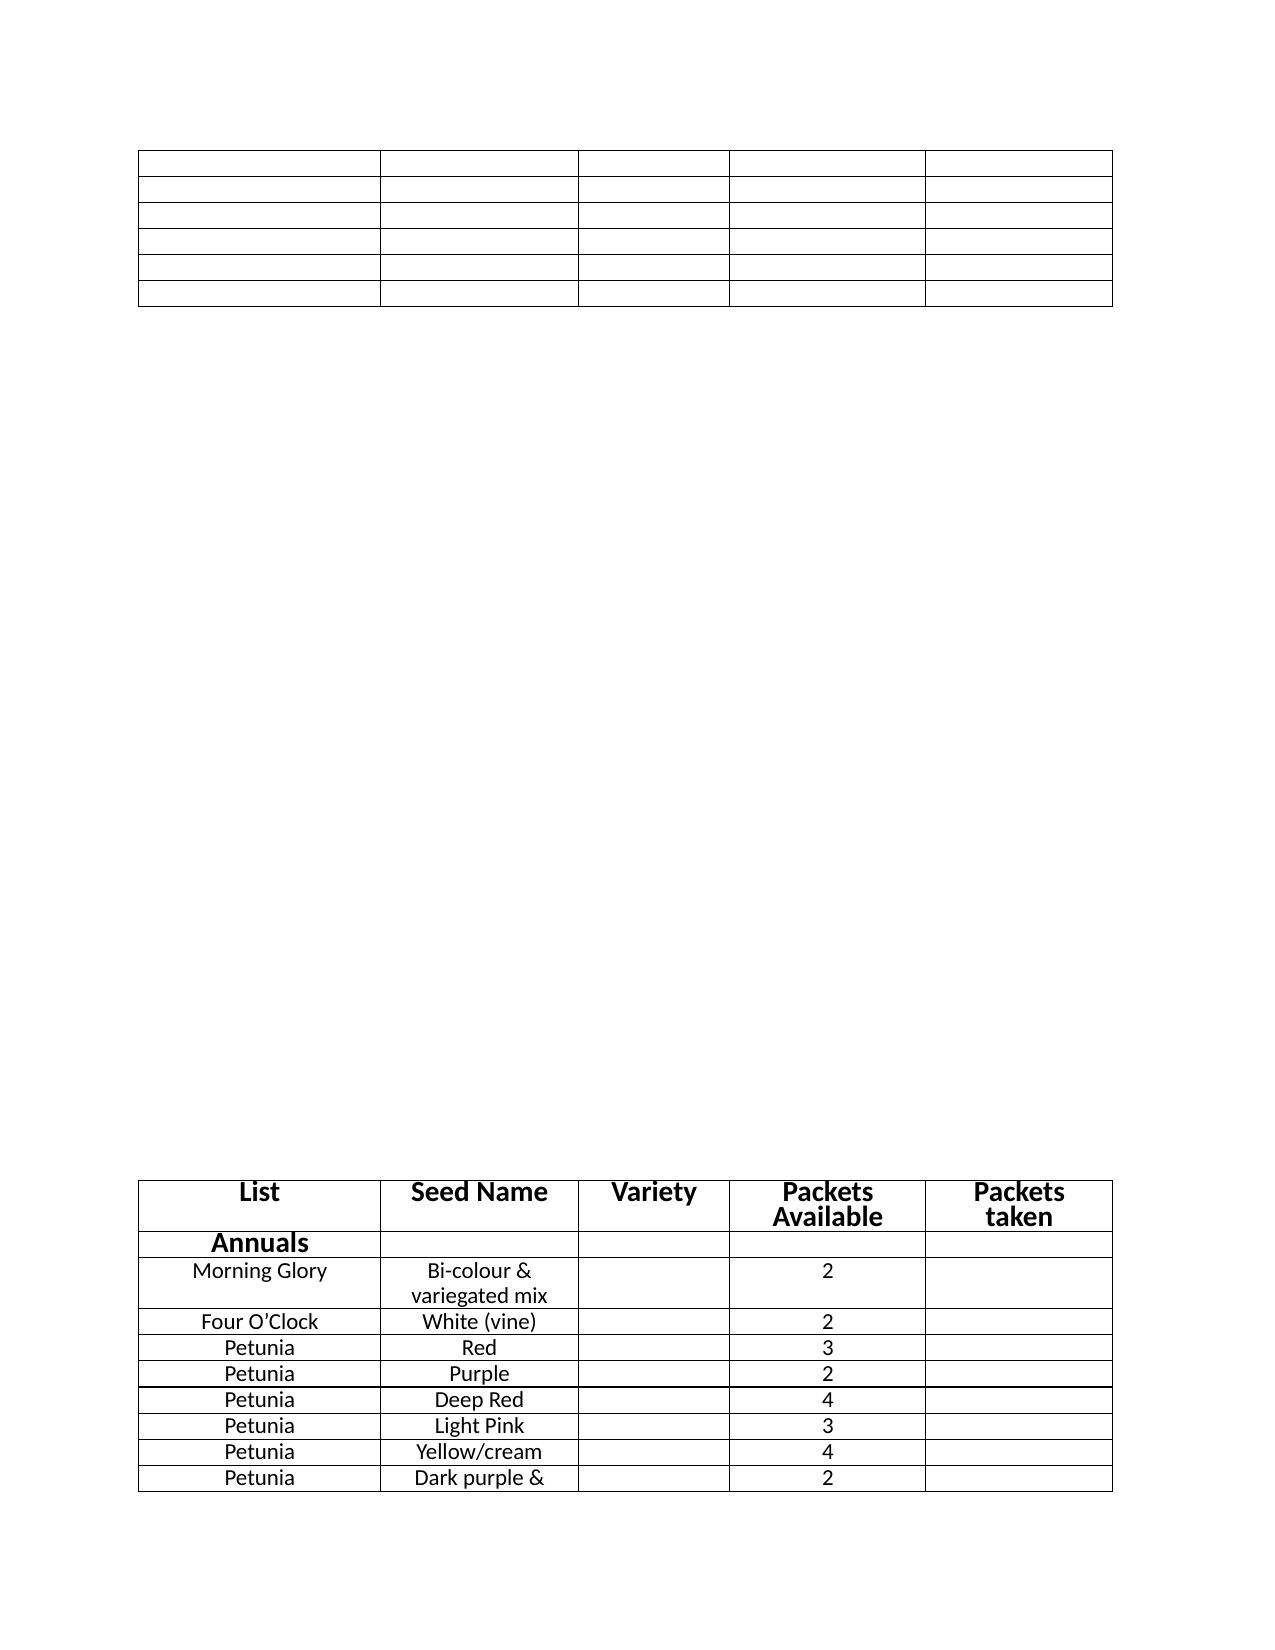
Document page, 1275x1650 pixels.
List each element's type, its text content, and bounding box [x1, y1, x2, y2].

table_cell 3 [730, 1414, 925, 1438]
table_cell Petunia [139, 1335, 380, 1360]
table_cell Purple [381, 1361, 578, 1386]
table_cell Four O’Clock [139, 1309, 380, 1334]
table_cell [579, 177, 729, 202]
table_cell [926, 1466, 1112, 1491]
table_cell Red [381, 1335, 578, 1360]
table_cell [926, 151, 1112, 176]
table_cell [730, 151, 925, 176]
table_header List [139, 1181, 380, 1231]
table_cell [579, 151, 729, 176]
table_cell [926, 1335, 1112, 1360]
table_cell 2 [730, 1258, 925, 1308]
table_cell [381, 229, 578, 254]
table_cell Light Pink [381, 1414, 578, 1438]
table_cell [926, 1440, 1112, 1464]
table_cell [579, 229, 729, 254]
table_cell 2 [730, 1309, 925, 1334]
table_cell Yellow/cream [381, 1440, 578, 1464]
table_cell [579, 1466, 729, 1491]
table_cell [381, 151, 578, 176]
table_cell Petunia [139, 1388, 380, 1412]
table_cell [579, 1309, 729, 1334]
table_cell [579, 1388, 729, 1412]
table_cell [139, 203, 380, 228]
table_cell [139, 177, 380, 202]
table_cell [926, 177, 1112, 202]
table_cell [579, 281, 729, 306]
table_cell Bi-colour & variegated mix [381, 1258, 578, 1308]
table_cell [381, 281, 578, 306]
table_cell 2 [730, 1361, 925, 1386]
table_cell Deep Red [381, 1388, 578, 1412]
table_cell [139, 281, 380, 306]
table_cell White (vine) [381, 1309, 578, 1334]
table_cell [579, 1232, 729, 1257]
table_cell [579, 1258, 729, 1308]
table_cell [730, 203, 925, 228]
table_cell [730, 177, 925, 202]
table_cell [926, 281, 1112, 306]
table_cell 4 [730, 1388, 925, 1412]
table_header Seed Name [381, 1181, 578, 1231]
table_cell [730, 281, 925, 306]
table_cell [579, 1335, 729, 1360]
table_cell [730, 229, 925, 254]
table_cell [381, 203, 578, 228]
table_cell [139, 229, 380, 254]
table_cell [926, 203, 1112, 228]
table_cell [926, 1232, 1112, 1257]
table_cell 4 [730, 1440, 925, 1464]
table_cell [381, 177, 578, 202]
table_cell 2 [730, 1466, 925, 1491]
table_cell [730, 255, 925, 280]
table_cell [926, 1388, 1112, 1412]
table_cell [579, 1440, 729, 1464]
table_cell [926, 1309, 1112, 1334]
table_cell [579, 1414, 729, 1438]
table_cell Petunia [139, 1361, 380, 1386]
table_cell 3 [730, 1335, 925, 1360]
table_header Packets taken [926, 1181, 1112, 1231]
table_cell Petunia [139, 1440, 380, 1464]
table_header Variety [579, 1181, 729, 1231]
table_cell Annuals [139, 1232, 380, 1257]
table_cell [579, 255, 729, 280]
table_cell [926, 229, 1112, 254]
table_cell [926, 1258, 1112, 1308]
table_cell Petunia [139, 1414, 380, 1438]
table_cell [730, 1232, 925, 1257]
table_cell [381, 1232, 578, 1257]
table_cell [139, 255, 380, 280]
table_cell [381, 255, 578, 280]
table_cell [579, 203, 729, 228]
table_cell Petunia [139, 1466, 380, 1491]
table_header Packets Available [730, 1181, 925, 1231]
table_cell Morning Glory [139, 1258, 380, 1308]
table_cell [926, 255, 1112, 280]
table_cell [926, 1361, 1112, 1386]
table_cell [139, 151, 380, 176]
table_cell [579, 1361, 729, 1386]
table_cell [926, 1414, 1112, 1438]
table_cell Dark purple & white [381, 1466, 578, 1491]
